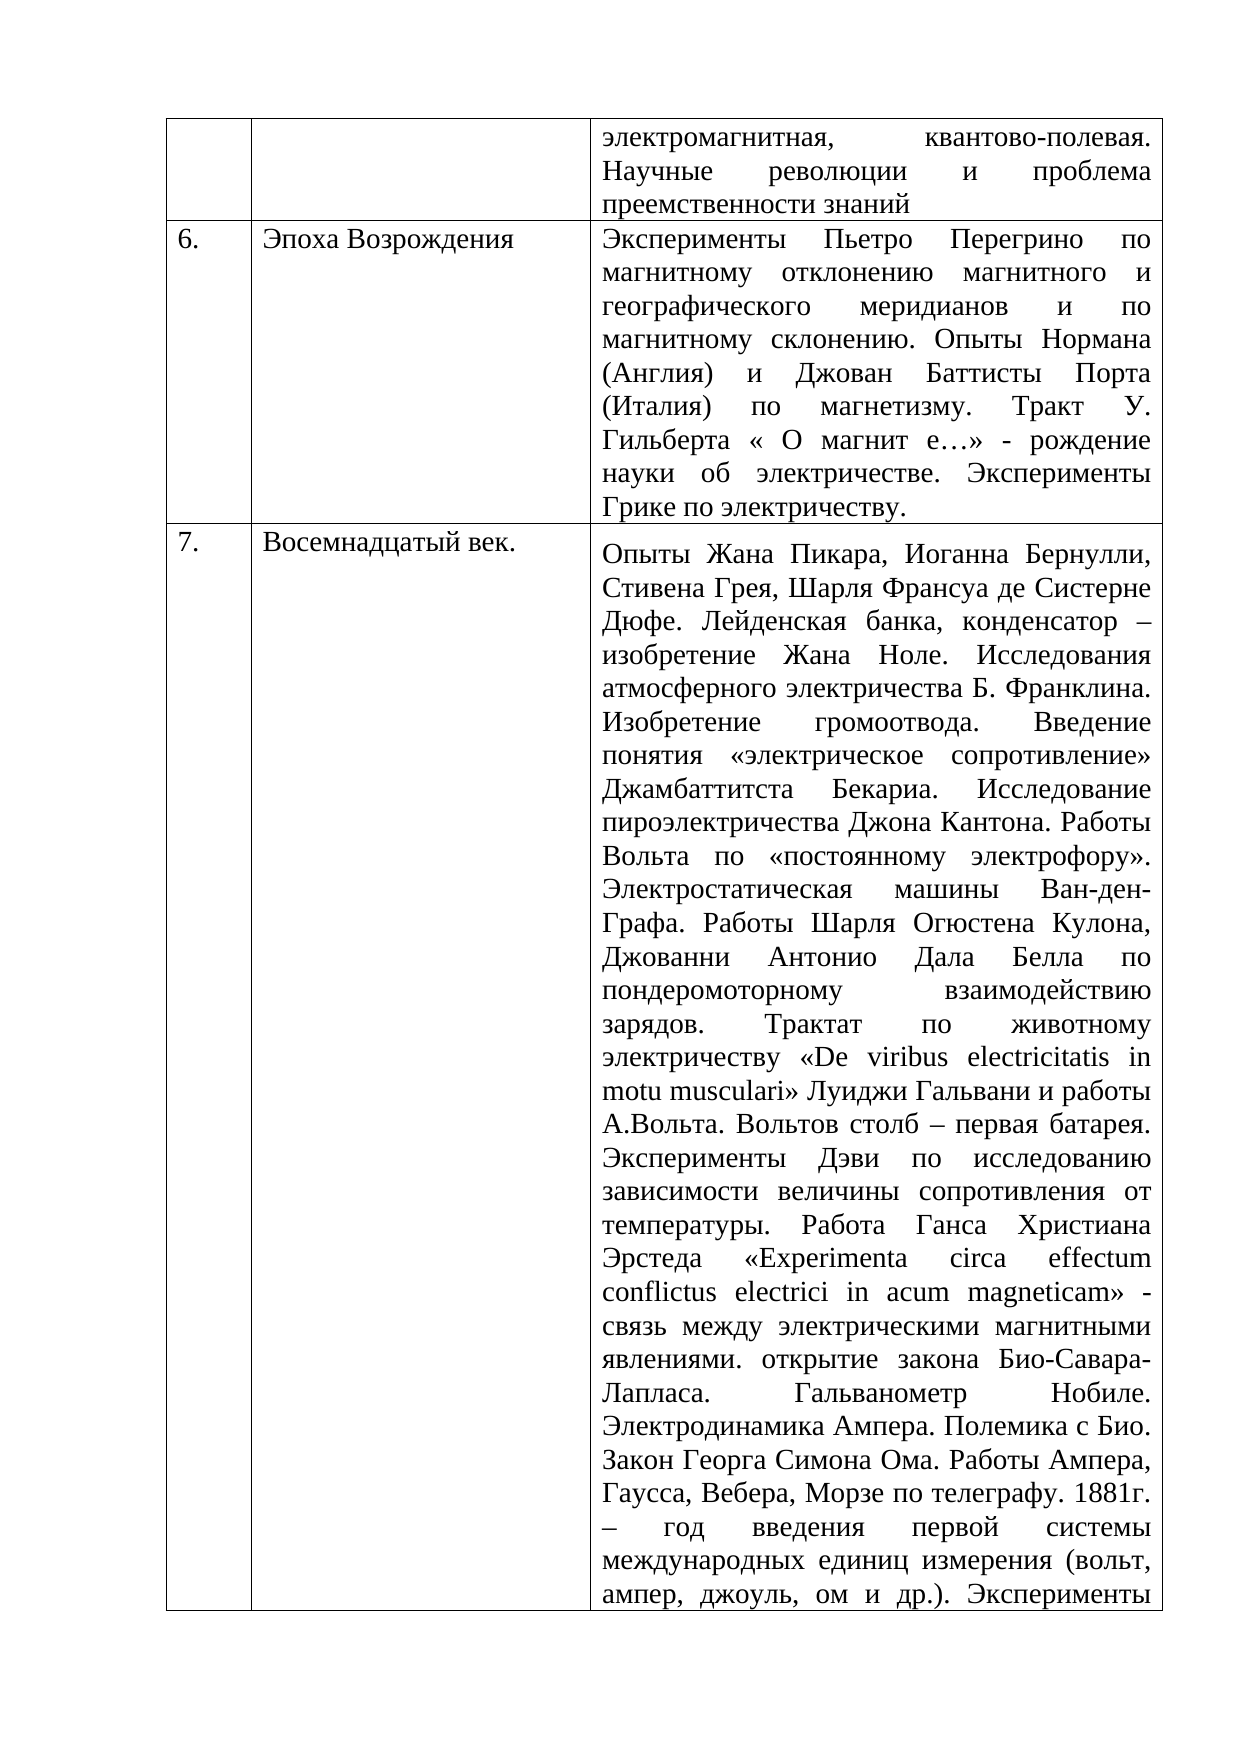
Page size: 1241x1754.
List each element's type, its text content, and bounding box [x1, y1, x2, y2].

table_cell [591, 119, 1162, 220]
table_cell [167, 119, 251, 220]
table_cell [591, 524, 1162, 1609]
table_cell Эпоха Возрождения [252, 221, 590, 523]
table_cell [167, 524, 251, 1609]
table_cell [167, 221, 251, 523]
table_cell Эксперименты Пьетро Перегрино по магнитному отклонению магнитного и географического меридианов и по магнитному склонению. Опыты Нормана (Англия) и Джован Баттисты Порта (Италия) по магнетизму. Тракт У. Гильберта « О магнит е…» - рождение науки об электричестве. Эксперименты Грике по электричеству. [591, 221, 1162, 523]
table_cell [252, 119, 590, 220]
table_cell Восемнадцатый век. [252, 524, 590, 1609]
